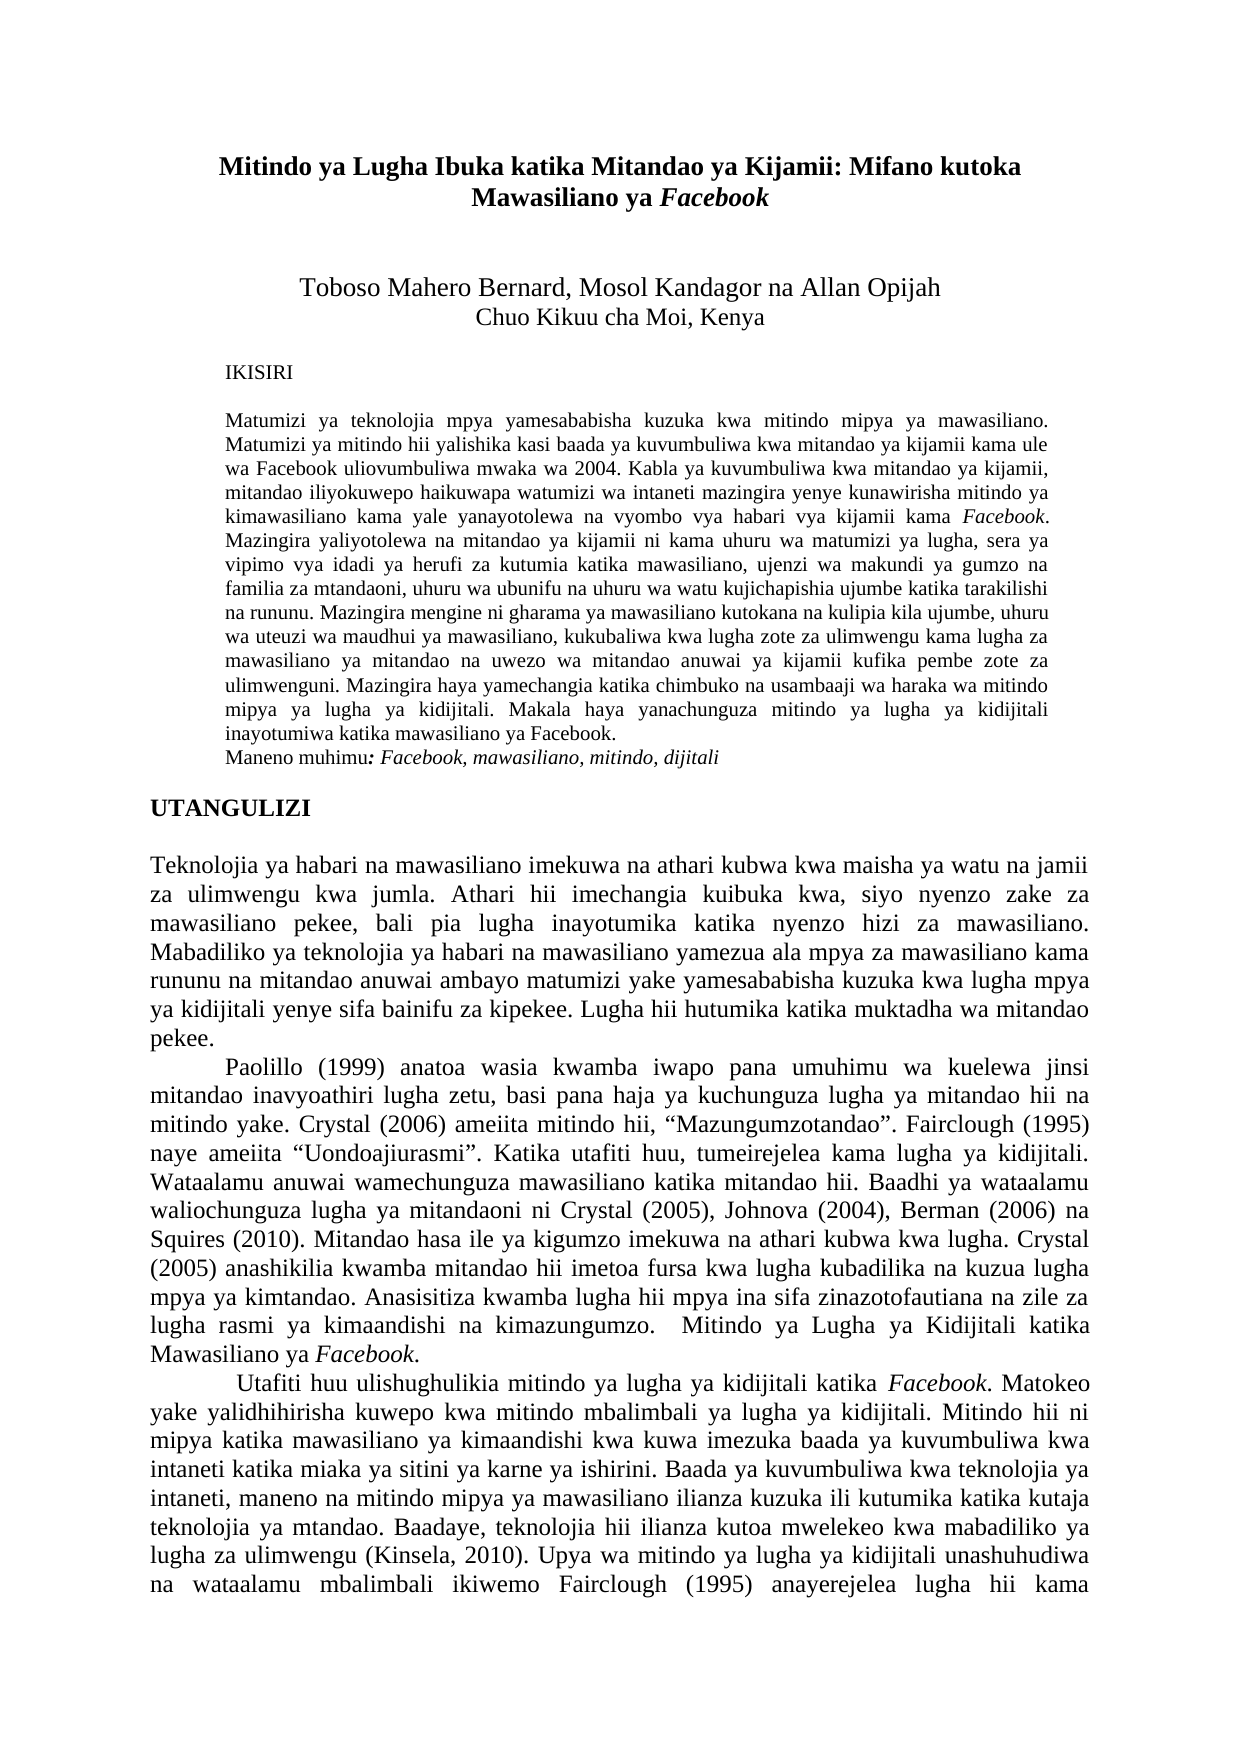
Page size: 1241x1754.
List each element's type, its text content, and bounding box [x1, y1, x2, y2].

text Matumizi ya teknolojia mpya yamesababisha kuzuka kwa mitindo mipya ya mawasiliano. Matumizi ya mitindo hii yalishika kasi baada ya kuvumbuliwa kwa mitandao ya kijamii kama ule wa Facebook uliovumbuliwa mwaka wa 2004. Kabla ya kuvumbuliwa kwa mitandao ya kijamii, mitandao iliyokuwepo haikuwapa watumizi wa intaneti mazingira yenye kunawirisha mitindo ya kimawasiliano kama yale yanayotolewa na vyombo vya habari vya kijamii kama Facebook. Mazingira yaliyotolewa na mitandao ya kijamii ni kama uhuru wa matumizi ya lugha, sera ya vipimo vya idadi ya herufi za kutumia katika mawasiliano, ujenzi wa makundi ya gumzo na familia za mtandaoni, uhuru wa ubunifu na uhuru wa watu kujichapishia ujumbe katika tarakilishi na rununu. Mazingira mengine ni gharama ya mawasiliano kutokana na kulipia kila ujumbe, uhuru wa uteuzi wa maudhui ya mawasiliano, kukubaliwa kwa lugha zote za ulimwengu kama lugha za mawasiliano ya mitandao na uwezo wa mitandao anuwai ya kijamii kufika pembe zote za ulimwenguni. Mazingira haya yamechangia katika chimbuko na usambaaji wa haraka wa mitindo mipya ya lugha ya kidijitali. Makala haya yanachunguza mitindo ya lugha ya kidijitali inayotumiwa katika mawasiliano ya Facebook. [225, 408, 1050, 745]
text Paolillo (1999) anatoa wasia kwamba iwapo pana umuhimu wa kuelewa jinsi mitandao inavyoathiri lugha zetu, basi pana haja ya kuchunguza lugha ya mitandao hii na mitindo yake. Crystal (2006) ameiita mitindo hii, “Mazungumzotandao”. Fairclough (1995) naye ameiita “Uondoajiurasmi”. Katika utafiti huu, tumeirejelea kama lugha ya kidijitali. Wataalamu anuwai wamechunguza mawasiliano katika mitandao hii. Baadhi ya wataalamu waliochunguza lugha ya mitandaoni ni Crystal (2005), Johnova (2004), Berman (2006) na Squires (2010). Mitandao hasa ile ya kigumzo imekuwa na athari kubwa kwa lugha. Crystal (2005) anashikilia kwamba mitandao hii imetoa fursa kwa lugha kubadilika na kuzua lugha mpya ya kimtandao. Anasisitiza kwamba lugha hii mpya ina sifa zinazotofautiana na zile za lugha rasmi ya kimaandishi na kimazungumzo. Mitindo ya Lugha ya Kidijitali katika Mawasiliano ya Facebook. [150, 1052, 1090, 1368]
text Chuo Kikuu cha Moi, Kenya [150, 302, 1090, 331]
subtitle Toboso Mahero Bernard, Mosol Kandagor na Allan Opijah [150, 271, 1090, 302]
subtitle UTANGULIZI [150, 793, 1090, 822]
subtitle Maneno muhimu: Facebook, mawasiliano, mitindo, dijitali [225, 745, 1050, 769]
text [150, 1368, 1090, 1598]
text Teknolojia ya habari na mawasiliano imekuwa na athari kubwa kwa maisha ya watu na jamii za ulimwengu kwa jumla. Athari hii imechangia kuibuka kwa, siyo nyenzo zake za mawasiliano pekee, bali pia lugha inayotumika katika nyenzo hizi za mawasiliano. Mabadiliko ya teknolojia ya habari na mawasiliano yamezua ala mpya za mawasiliano kama rununu na mitandao anuwai ambayo matumizi yake yamesababisha kuzuka kwa lugha mpya ya kidijitali yenye sifa bainifu za kipekee. Lugha hii hutumika katika muktadha wa mitandao pekee. [150, 850, 1090, 1052]
text Mitindo ya Lugha Ibuka katika Mitandao ya Kijamii: Mifano kutoka Mawasiliano ya Facebook [150, 150, 1090, 212]
subtitle IKISIRI [225, 360, 1050, 384]
